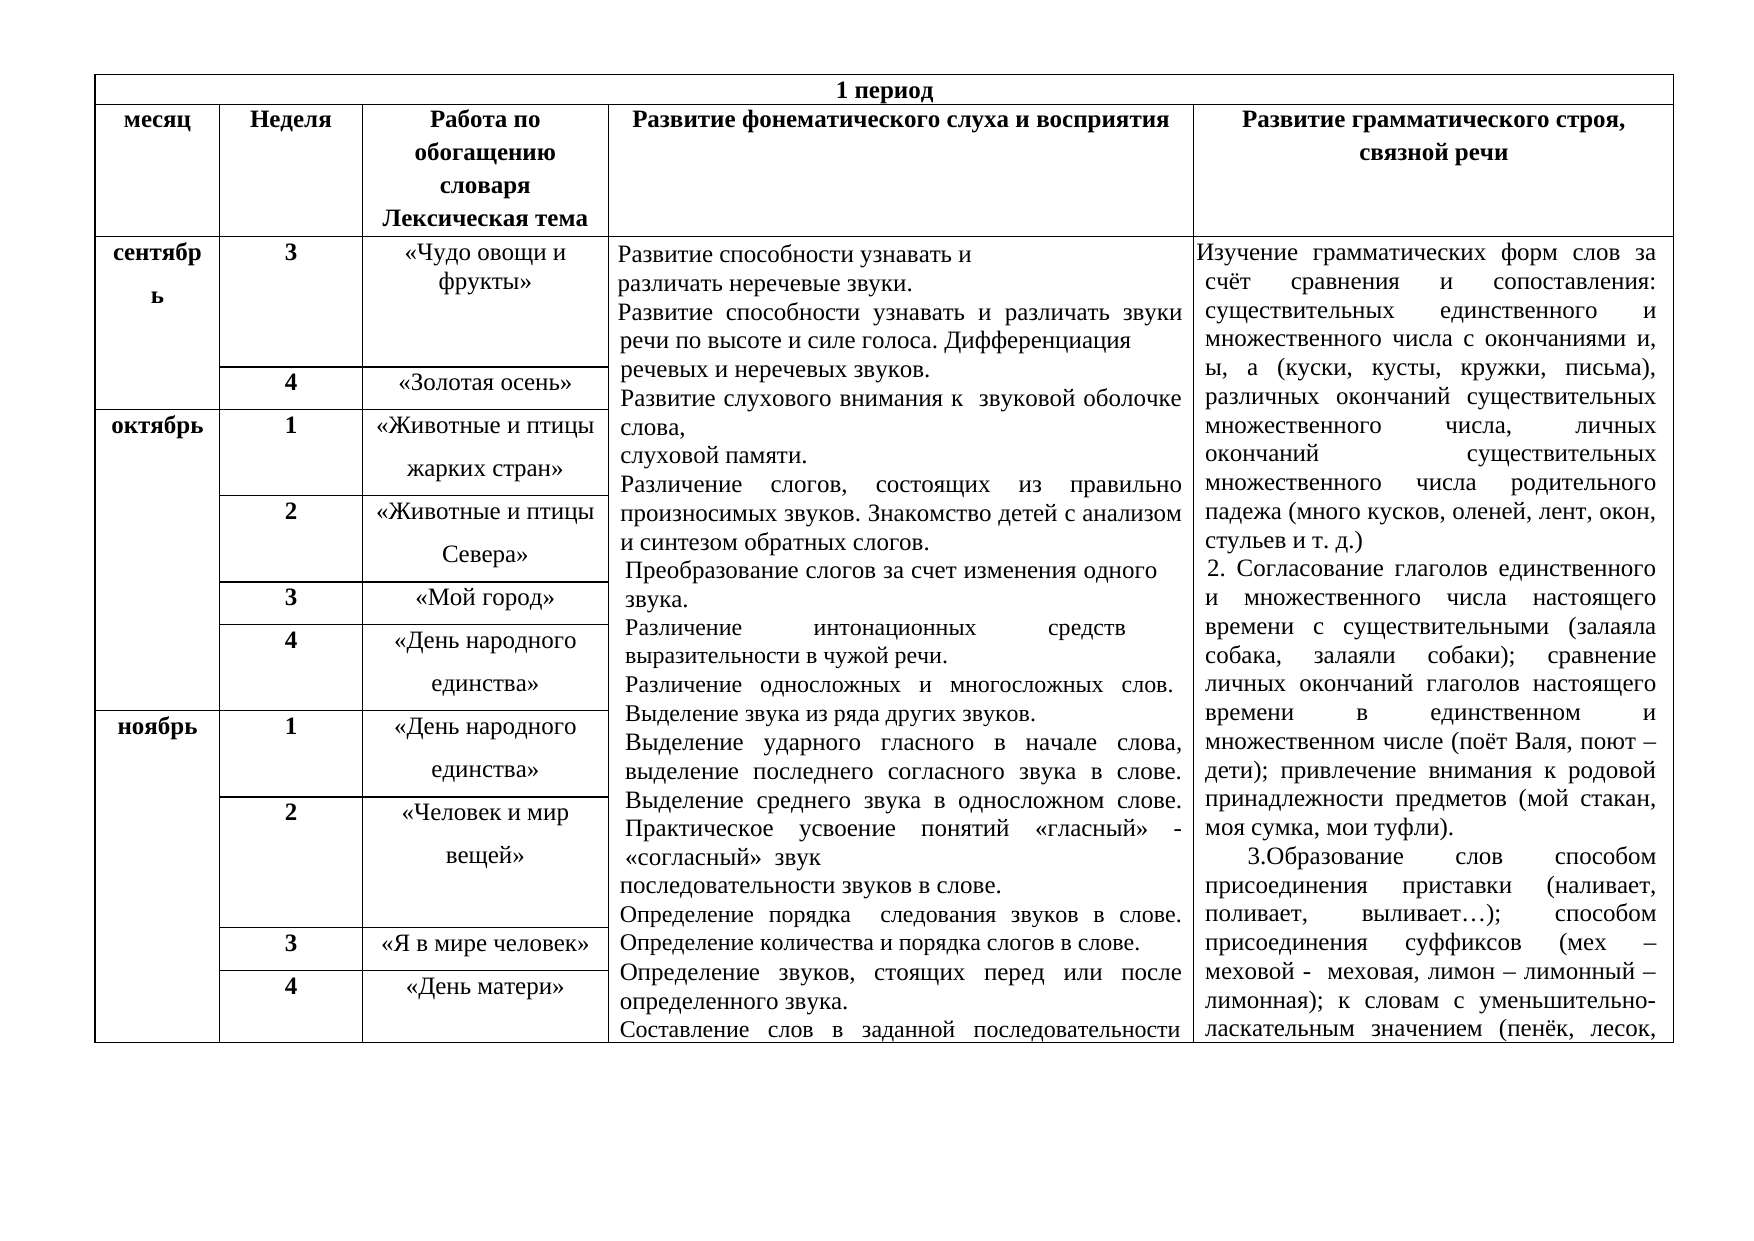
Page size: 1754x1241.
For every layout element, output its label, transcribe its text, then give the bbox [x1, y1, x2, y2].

table_cell 3 [220, 583, 362, 624]
table_cell 2 [220, 496, 362, 581]
table_cell ноябрь [96, 711, 219, 1042]
table_cell 4 [220, 625, 362, 710]
table_cell «Животные и птицы Севера» [363, 496, 608, 581]
table_cell «День народного единства» [363, 711, 608, 796]
table_cell «Золотая осень» [363, 368, 608, 409]
table_cell «Чудо овощи и фрукты» [363, 237, 608, 366]
table_cell 1 [220, 410, 362, 495]
table_cell 4 [220, 971, 362, 1042]
table_cell «День народного единства» [363, 625, 608, 710]
table_cell «Животные и птицы жарких стран» [363, 410, 608, 495]
table_cell «День матери» [363, 971, 608, 1042]
table_cell Развитие фонематического слуха и восприятия [609, 105, 1193, 236]
table_cell сентябрь [96, 237, 219, 409]
table_cell 4 [220, 368, 362, 409]
table_cell «Я в мире человек» [363, 928, 608, 970]
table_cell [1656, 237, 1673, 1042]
table_cell «Человек и мир вещей» [363, 798, 608, 927]
table_cell Неделя [220, 105, 362, 236]
table_cell «Мой город» [363, 583, 608, 624]
table_cell Работа по обогащению словаря Лексическая тема [363, 105, 608, 236]
table_cell октябрь [96, 410, 219, 710]
table_cell Развитие грамматического строя, связной речи [1194, 105, 1673, 236]
table_cell 1 [220, 711, 362, 796]
table_cell 3 [220, 237, 362, 366]
table_cell Развитие способности узнавать и различать неречевые звуки. Развитие способности узнавать и различать звуки речи по высоте и силе голоса. Дифференциация речевых и неречевых звуков. Развитие слухового внимания к звуковой оболочке слова, слуховой памяти. Различение слогов, состоящих из правильно произносимых звуков. Знакомство детей с анализом и синтезом обратных слогов. Преобразование слогов за счет изменения одного звука. Различение интонационных средств выразительности в чужой речи. Различение односложных и многосложных слов. Выделение звука из ряда других звуков. Выделение ударного гласного в начале слова, выделение последнего согласного звука в слове. Выделение среднего звука в односложном слове. Практическое усвоение понятий «гласный» - «согласный» звук последовательности звуков в слове. Определение порядка следования звуков в слове. Определение количества и порядка слогов в слове. Определение звуков, стоящих перед или после определенного звука. Составление слов в заданной последовательности звуков. [609, 237, 1193, 1042]
table_header 1 период [96, 75, 1673, 103]
table_cell 3 [220, 928, 362, 970]
table_cell месяц [96, 105, 219, 236]
table_cell 2 [220, 798, 362, 927]
